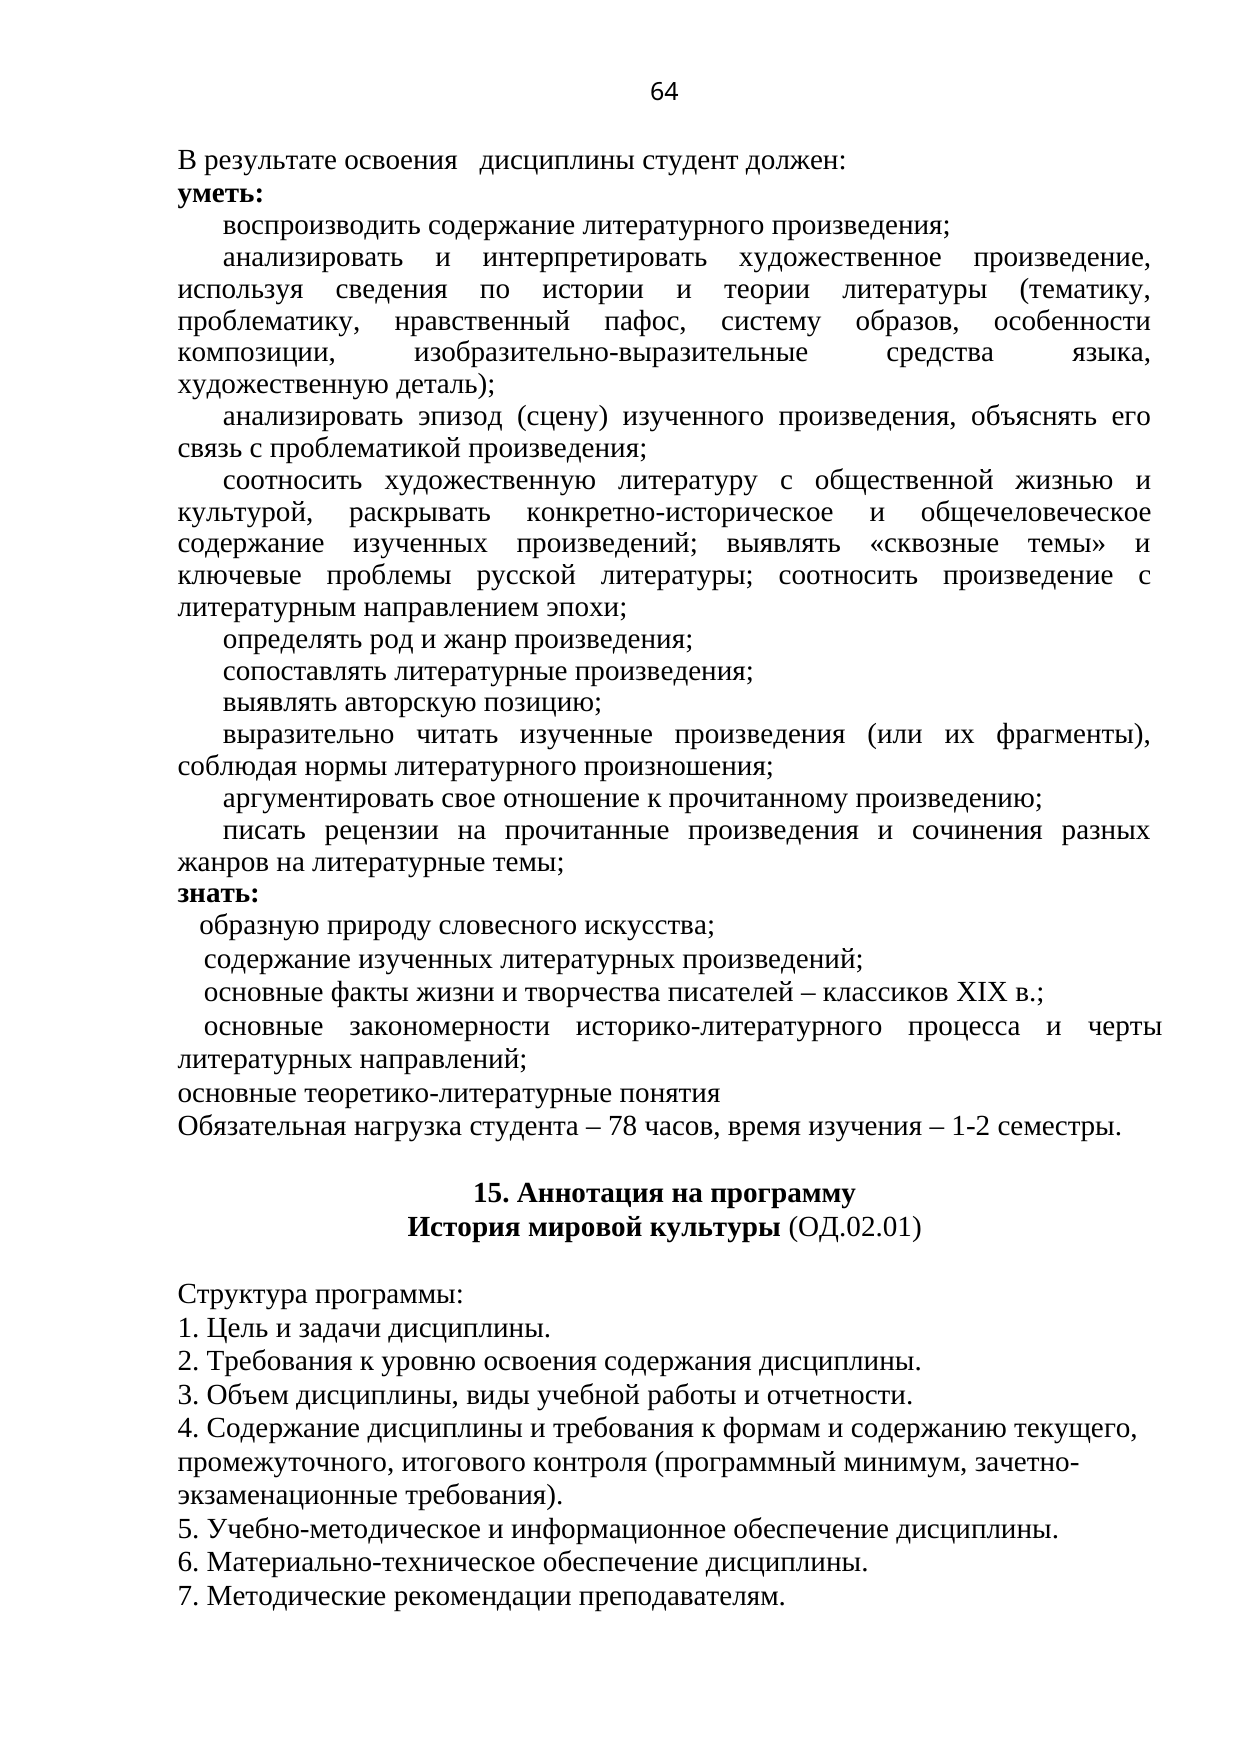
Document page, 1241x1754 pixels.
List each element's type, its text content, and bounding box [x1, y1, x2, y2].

text сопоставлять литературные произведения; [177, 655, 1152, 686]
text основные теоретико-литературные понятия [177, 1075, 1152, 1108]
text История мировой культуры (ОД.02.01) [177, 1209, 1152, 1243]
text уметь: [177, 175, 1152, 209]
text выразительно читать изученные произведения (или их фрагменты), соблюдая нормы литературного произношения; [177, 718, 1152, 782]
text содержание изученных литературных произведений; [177, 941, 1163, 974]
text основные факты жизни и творчества писателей – классиков XIX в.; [177, 974, 1163, 1008]
text основные закономерности историко-литературного процесса и черты литературных направлений; [177, 1008, 1163, 1075]
text образную природу словесного искусства; [177, 909, 1163, 941]
text 1. Цель и задачи дисциплины. [177, 1310, 1152, 1343]
text определять род и жанр произведения; [177, 623, 1152, 655]
text Обязательная нагрузка студента – 78 часов, время изучения – 1-2 семестры. [177, 1108, 1152, 1142]
text 3. Объем дисциплины, виды учебной работы и отчетности. [177, 1377, 1152, 1410]
text анализировать эпизод (сцену) изученного произведения, объяснять его связь с проблематикой произведения; [177, 400, 1152, 464]
text воспроизводить содержание литературного произведения; [177, 209, 1152, 241]
text анализировать и интерпретировать художественное произведение, используя сведения по истории и теории литературы (тематику, проблематику, нравственный пафос, систему образов, особенности композиции, изобразительно-выразительные средства языка, художественную деталь); [177, 241, 1152, 400]
text писать рецензии на прочитанные произведения и сочинения разных жанров на литературные темы; [177, 814, 1152, 877]
text соотносить художественную литературу с общественной жизнью и культурой, раскрывать конкретно-историческое и общечеловеческое содержание изученных произведений; выявлять «сквозные темы» и ключевые проблемы русской литературы; соотносить произведение с литературным направлением эпохи; [177, 464, 1152, 623]
text 4. Содержание дисциплины и требования к формам и содержанию текущего, промежуточного, итогового контроля (программный минимум, зачетно-экзаменационные требования). [177, 1410, 1152, 1511]
text В результате освоения дисциплины студент должен: [177, 142, 1152, 175]
text 2. Требования к уровню освоения содержания дисциплины. [177, 1343, 1152, 1377]
text 15. Аннотация на программу [177, 1176, 1152, 1209]
text 7. Методические рекомендации преподавателям. [177, 1578, 1152, 1612]
text 6. Материально-техническое обеспечение дисциплины. [177, 1544, 1152, 1578]
text Структура программы: [177, 1276, 1152, 1310]
text аргументировать свое отношение к прочитанному произведению; [177, 782, 1152, 814]
text знать: [177, 877, 1152, 909]
text 5. Учебно-методическое и информационное обеспечение дисциплины. [177, 1511, 1152, 1544]
text выявлять авторскую позицию; [177, 686, 1152, 718]
